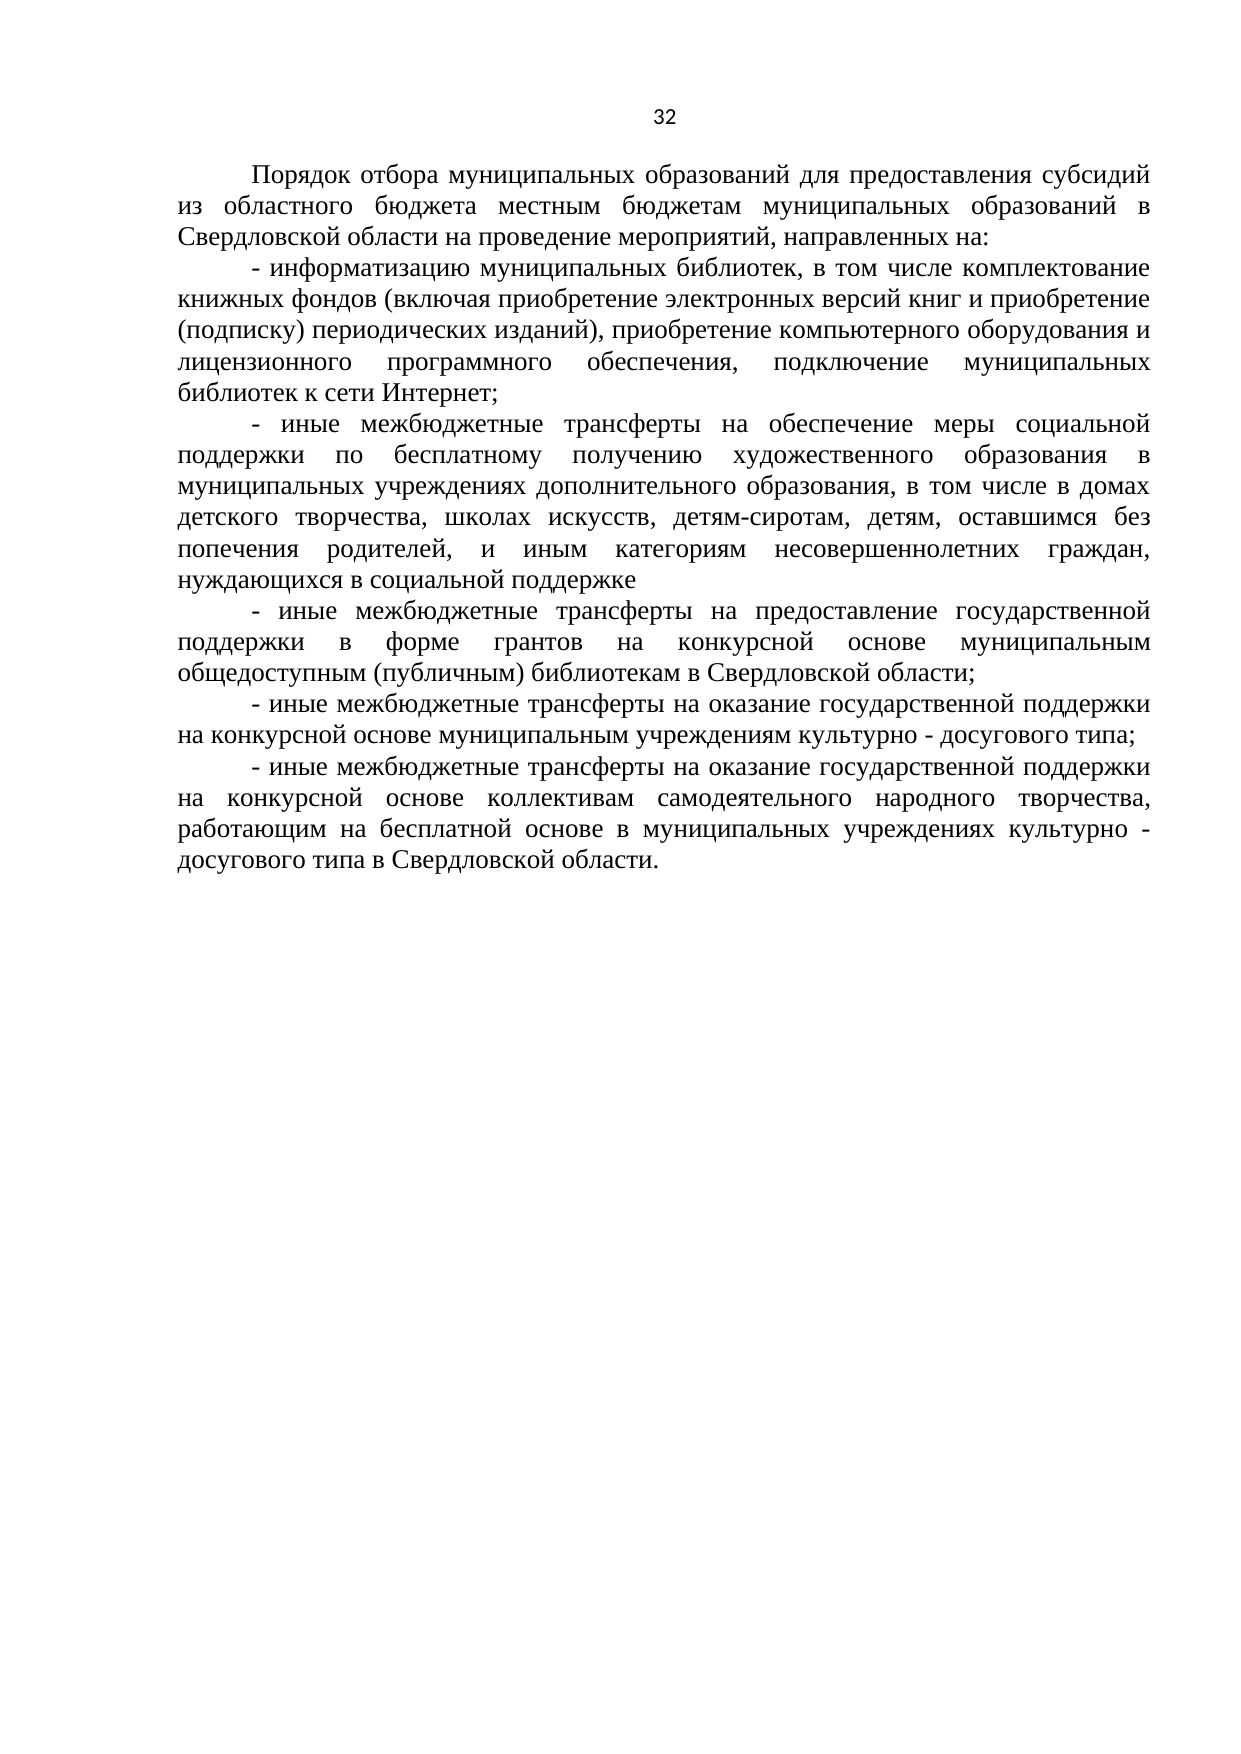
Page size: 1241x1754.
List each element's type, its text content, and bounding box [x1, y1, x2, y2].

text - иные межбюджетные трансферты на оказание государственной поддержки на конкурсной основе коллективам самодеятельного народного творчества, работающим на бесплатной основе в муниципальных учреждениях культурно - досугового типа в Свердловской области. [177, 750, 1152, 874]
text - иные межбюджетные трансферты на оказание государственной поддержки на конкурсной основе муниципальным учреждениям культурно - досугового типа; [177, 687, 1152, 750]
text - информатизацию муниципальных библиотек, в том числе комплектование книжных фондов (включая приобретение электронных версий книг и приобретение (подписку) периодических изданий), приобретение компьютерного оборудования и лицензионного программного обеспечения, подключение муниципальных библиотек к сети Интернет; [177, 251, 1152, 407]
text - иные межбюджетные трансферты на обеспечение меры социальной поддержки по бесплатному получению художественного образования в муниципальных учреждениях дополнительного образования, в том числе в домах детского творчества, школах искусств, детям-сиротам, детям, оставшимся без попечения родителей, и иным категориям несовершеннолетних граждан, нуждающихся в социальной поддержке [177, 407, 1152, 594]
text - иные межбюджетные трансферты на предоставление государственной поддержки в форме грантов на конкурсной основе муниципальным общедоступным (публичным) библиотекам в Свердловской области; [177, 594, 1152, 687]
text Порядок отбора муниципальных образований для предоставления субсидий из областного бюджета местным бюджетам муниципальных образований в Свердловской области на проведение мероприятий, направленных на: [177, 158, 1152, 251]
